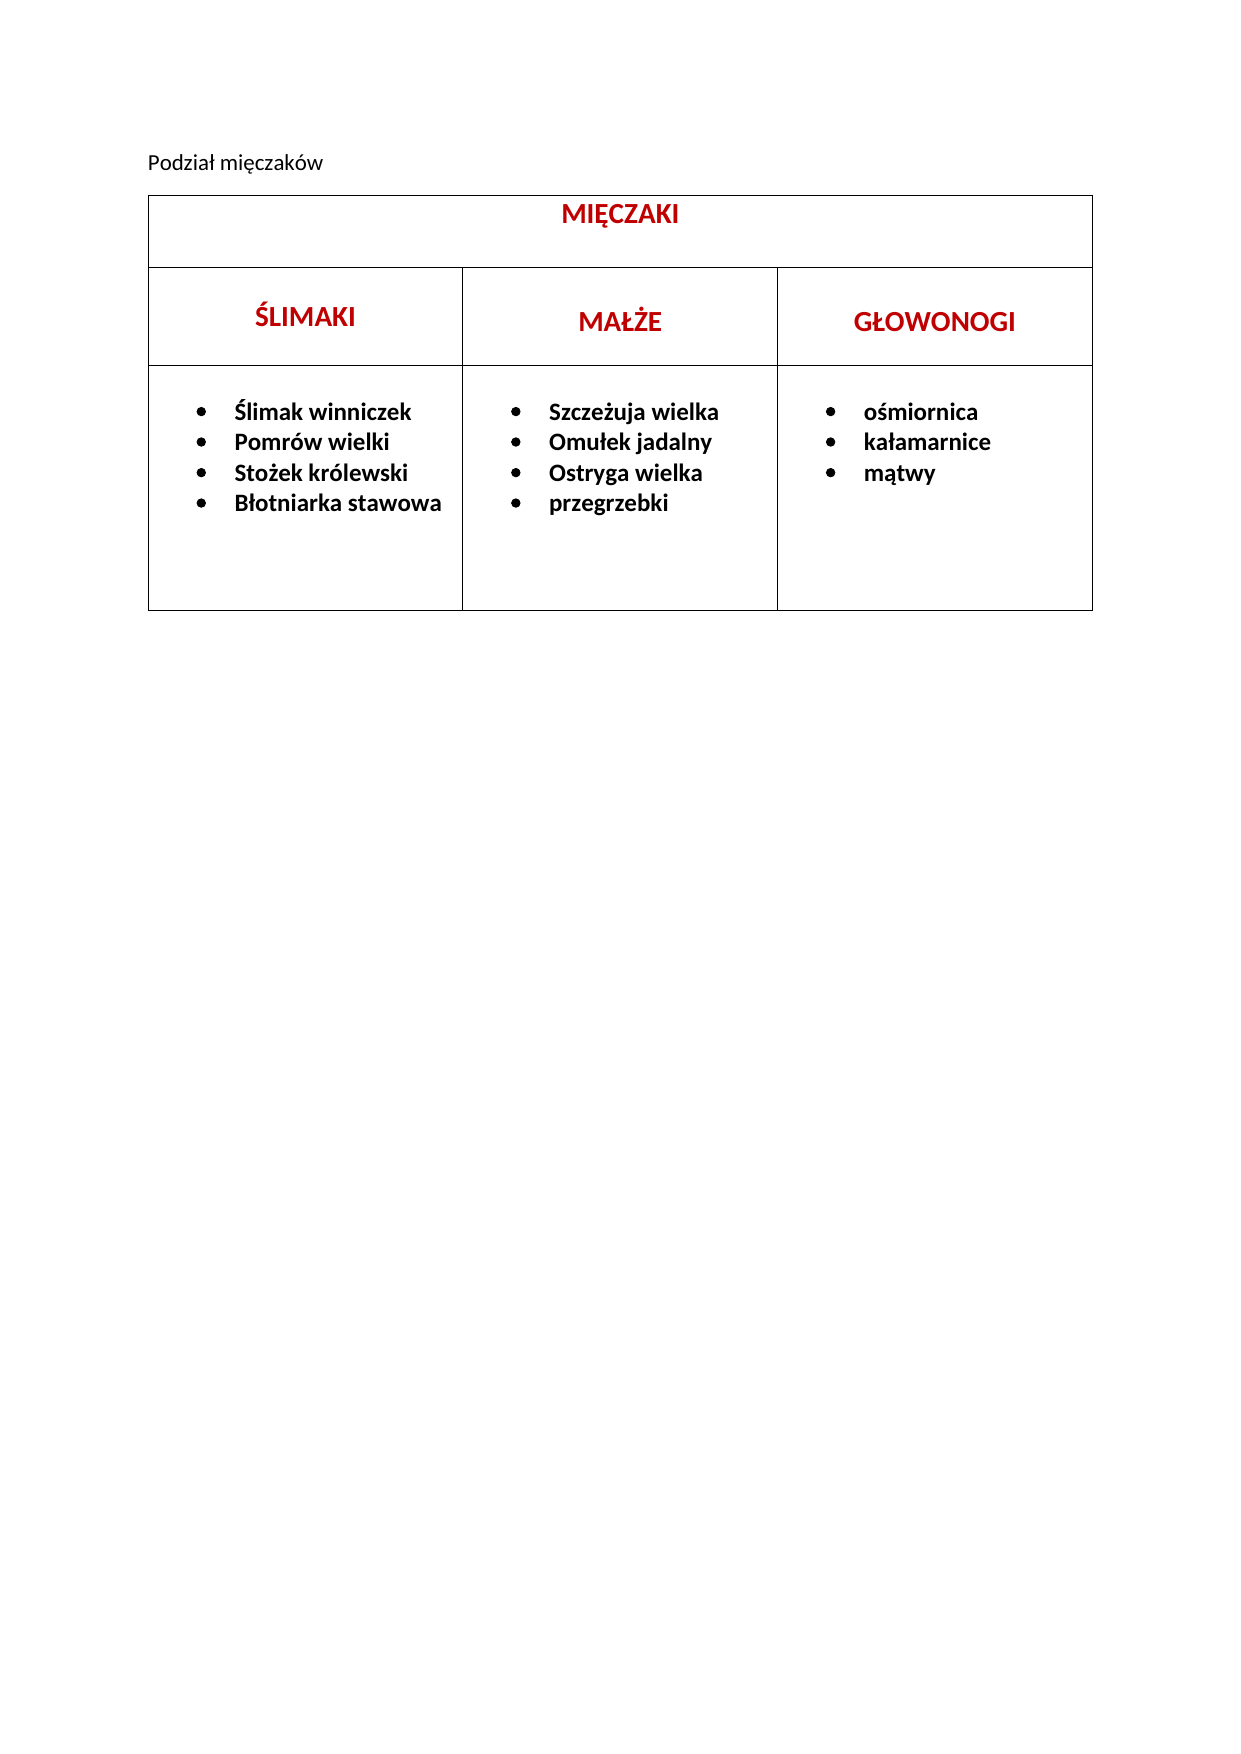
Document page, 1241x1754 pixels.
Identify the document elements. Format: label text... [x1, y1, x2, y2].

text Podział mięczaków [148, 148, 1093, 176]
table_cell MAŁŻE [463, 268, 777, 364]
table_cell GŁOWONOGI [778, 268, 1092, 364]
table_cell ośmiornica kałamarnice mątwy [778, 366, 1092, 610]
table_cell ŚLIMAKI [149, 268, 462, 364]
table_header MIĘCZAKI [149, 196, 1092, 267]
table_cell Szczeżuja wielka Omułek jadalny Ostryga wielka przegrzebki [463, 366, 777, 610]
table_cell Ślimak winniczek Pomrów wielki Stożek królewski Błotniarka stawowa [149, 366, 462, 610]
